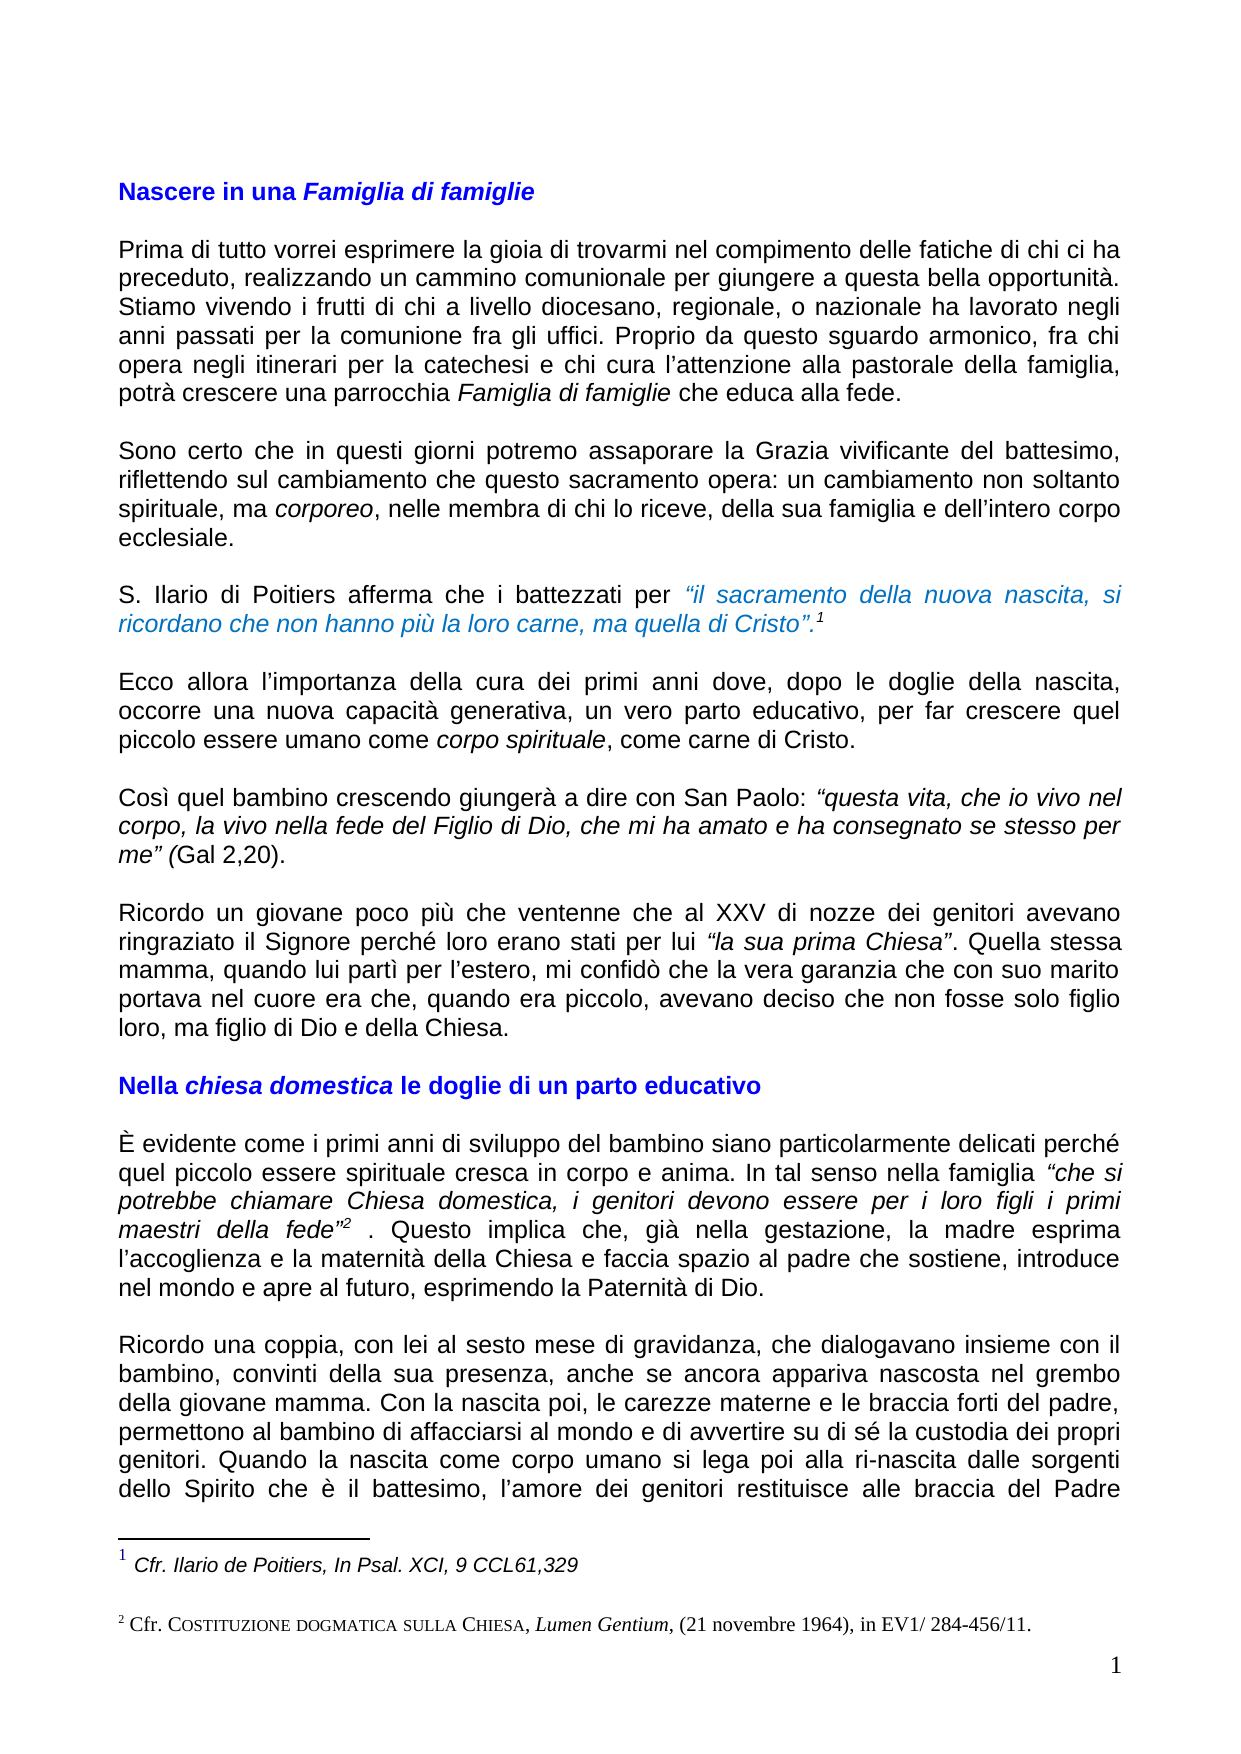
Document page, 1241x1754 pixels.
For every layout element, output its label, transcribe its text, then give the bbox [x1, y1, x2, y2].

text Ecco allora l’importanza della cura dei primi anni dove, dopo le doglie della nascita, occorre una nuova capacità generativa, un vero parto educativo, per far crescere quel piccolo essere umano come corpo spirituale, come carne di Cristo. [118, 667, 1122, 753]
text Prima di tutto vorrei esprimere la gioia di trovarmi nel compimento delle fatiche di chi ci ha preceduto, realizzando un cammino comunionale per giungere a questa bella opportunità. Stiamo vivendo i frutti di chi a livello diocesano, regionale, o nazionale ha lavorato negli anni passati per la comunione fra gli uffici. Proprio da questo sguardo armonico, fra chi opera negli itinerari per la catechesi e chi cura l’attenzione alla pastorale della famiglia, potrà crescere una parrocchia Famiglia di famiglie che educa alla fede. [118, 235, 1122, 407]
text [118, 1331, 1122, 1503]
text Nascere in una Famiglia di famiglie [118, 177, 1122, 206]
text S. Ilario di Poitiers afferma che i battezzati per “il sacramento della nuova nascita, si ricordano che non hanno più la loro carne, ma quella di Cristo”. [118, 581, 1122, 638]
text Ricordo un giovane poco più che ventenne che al XXV di nozze dei genitori avevano ringraziato il Signore perché loro erano stati per lui “la sua prima Chiesa”. Quella stessa mamma, quando lui partì per l’estero, mi confidò che la vera garanzia che con suo marito portava nel cuore era che, quando era piccolo, avevano deciso che non fosse solo figlio loro, ma figlio di Dio e della Chiesa. [118, 898, 1122, 1042]
text Nella chiesa domestica le doglie di un parto educativo [118, 1071, 1122, 1100]
text Sono certo che in questi giorni potremo assaporare la Grazia vivificante del battesimo, riflettendo sul cambiamento che questo sacramento opera: un cambiamento non soltanto spirituale, ma corporeo, nelle membra di chi lo riceve, della sua famiglia e dell’intero corpo ecclesiale. [118, 436, 1122, 551]
text Così quel bambino crescendo giungerà a dire con San Paolo: “questa vita, che io vivo nel corpo, la vivo nella fede del Figlio di Dio, che mi ha amato e ha consegnato se stesso per me” (Gal 2,20). [118, 783, 1122, 869]
text È evidente come i primi anni di sviluppo del bambino siano particolarmente delicati perché quel piccolo essere spirituale cresca in corpo e anima. In tal senso nella famiglia “che si potrebbe chiamare Chiesa domestica, i genitori devono essere per i loro figli i primi maestri della fede” . Questo implica che, già nella gestazione, la madre esprima l’accoglienza e la maternità della Chiesa e faccia spazio al padre che sostiene, introduce nel mondo e apre al futuro, esprimendo la Paternità di Dio. [118, 1129, 1122, 1301]
